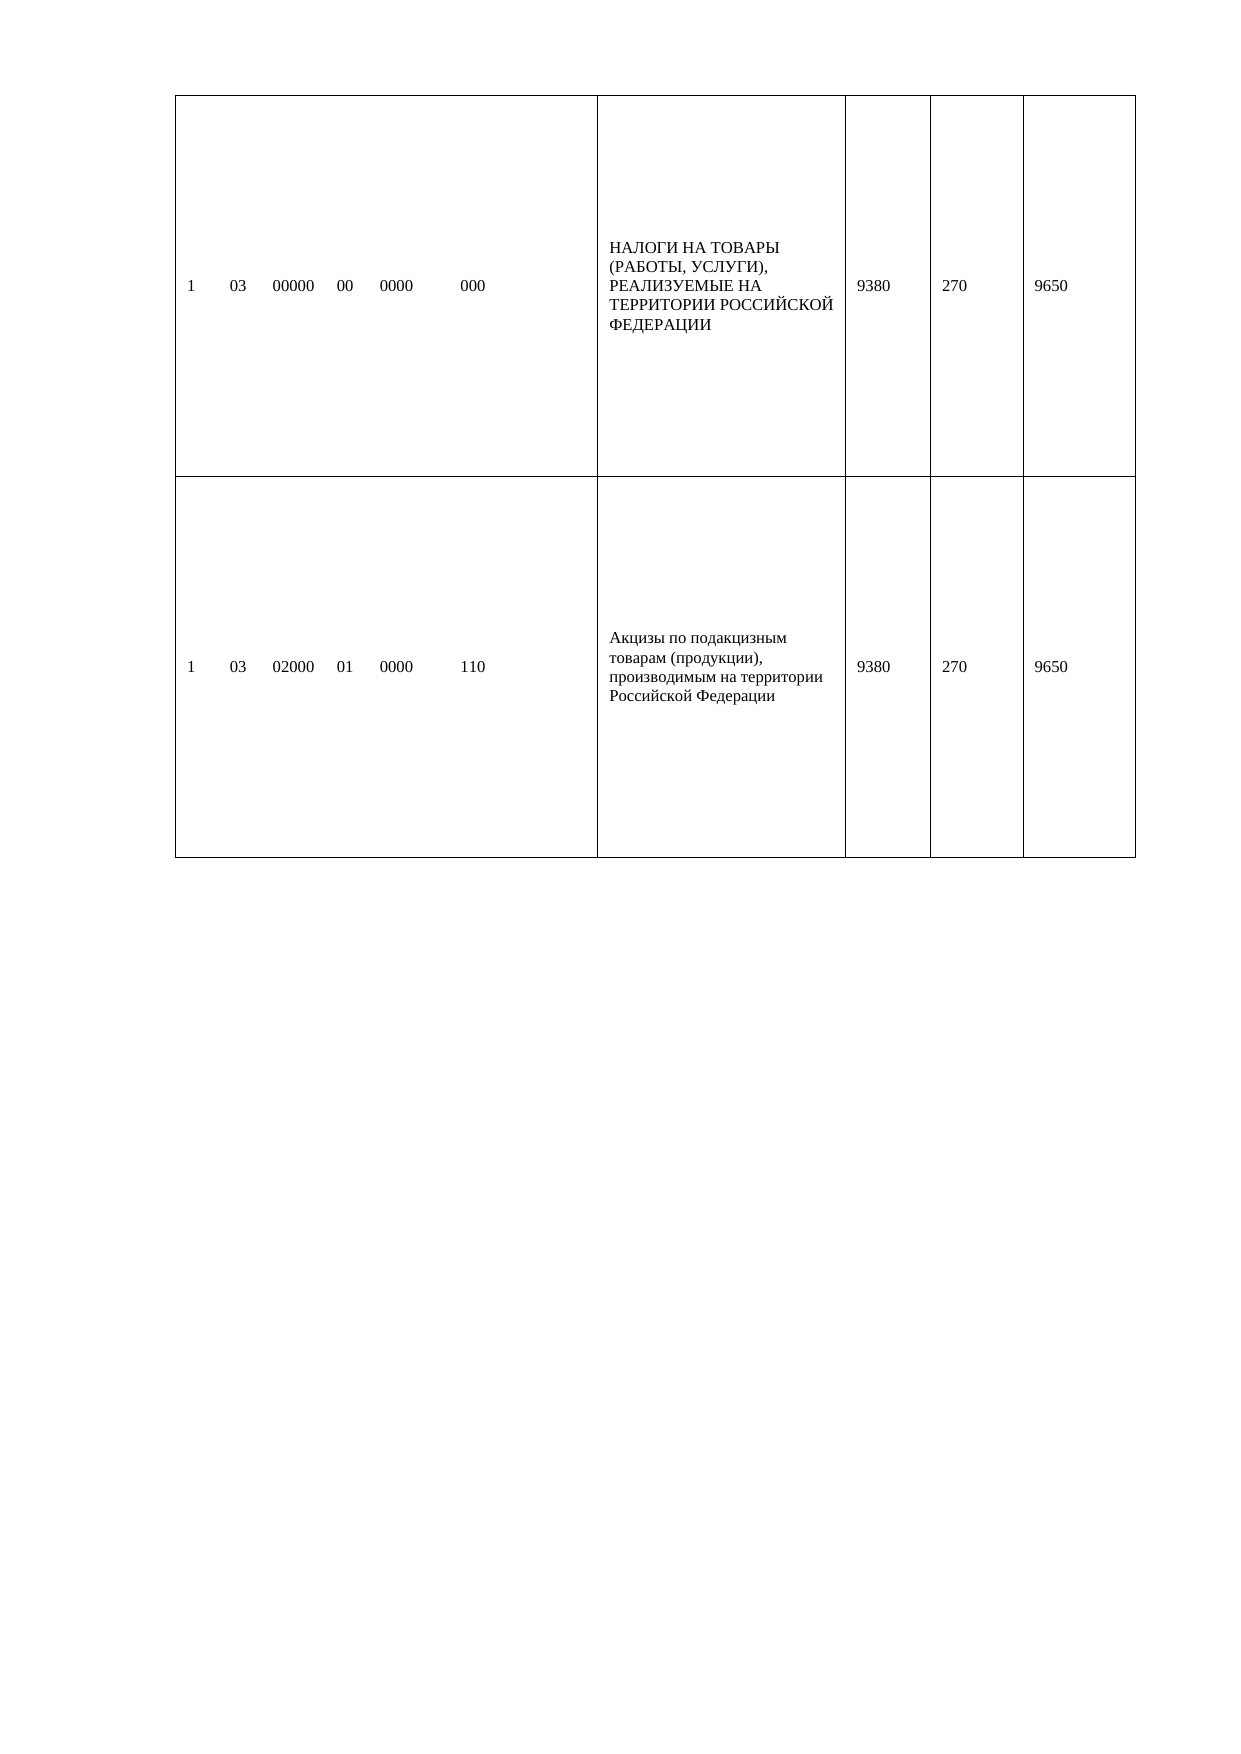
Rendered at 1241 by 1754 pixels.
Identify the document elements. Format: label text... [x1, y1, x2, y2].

table_cell 270 [931, 477, 1023, 857]
table_cell 03 [218, 96, 261, 476]
table_cell 0000 [368, 477, 449, 857]
table_cell 00 [325, 96, 368, 476]
table_cell 1 [176, 477, 218, 857]
table_cell 000 [449, 96, 597, 476]
table_cell 02000 [261, 477, 325, 857]
table_cell НАЛОГИ НА ТОВАРЫ (РАБОТЫ, УСЛУГИ), РЕАЛИЗУЕМЫЕ НА ТЕРРИТОРИИ РОССИЙСКОЙ ФЕДЕРАЦИИ [598, 96, 845, 476]
table_cell 9380 [846, 477, 930, 857]
table_cell 110 [449, 477, 597, 857]
table_cell Акцизы по подакцизным товарам (продукции), производимым на территории Российской Федерации [598, 477, 845, 857]
table_cell 270 [931, 96, 1023, 476]
table_cell 9380 [846, 96, 930, 476]
table_cell 9650 [1024, 96, 1135, 476]
table_cell 01 [325, 477, 368, 857]
table_cell 03 [218, 477, 261, 857]
table_cell 1 [176, 96, 218, 476]
table_cell 0000 [368, 96, 449, 476]
table_cell 00000 [261, 96, 325, 476]
table_cell 9650 [1024, 477, 1135, 857]
